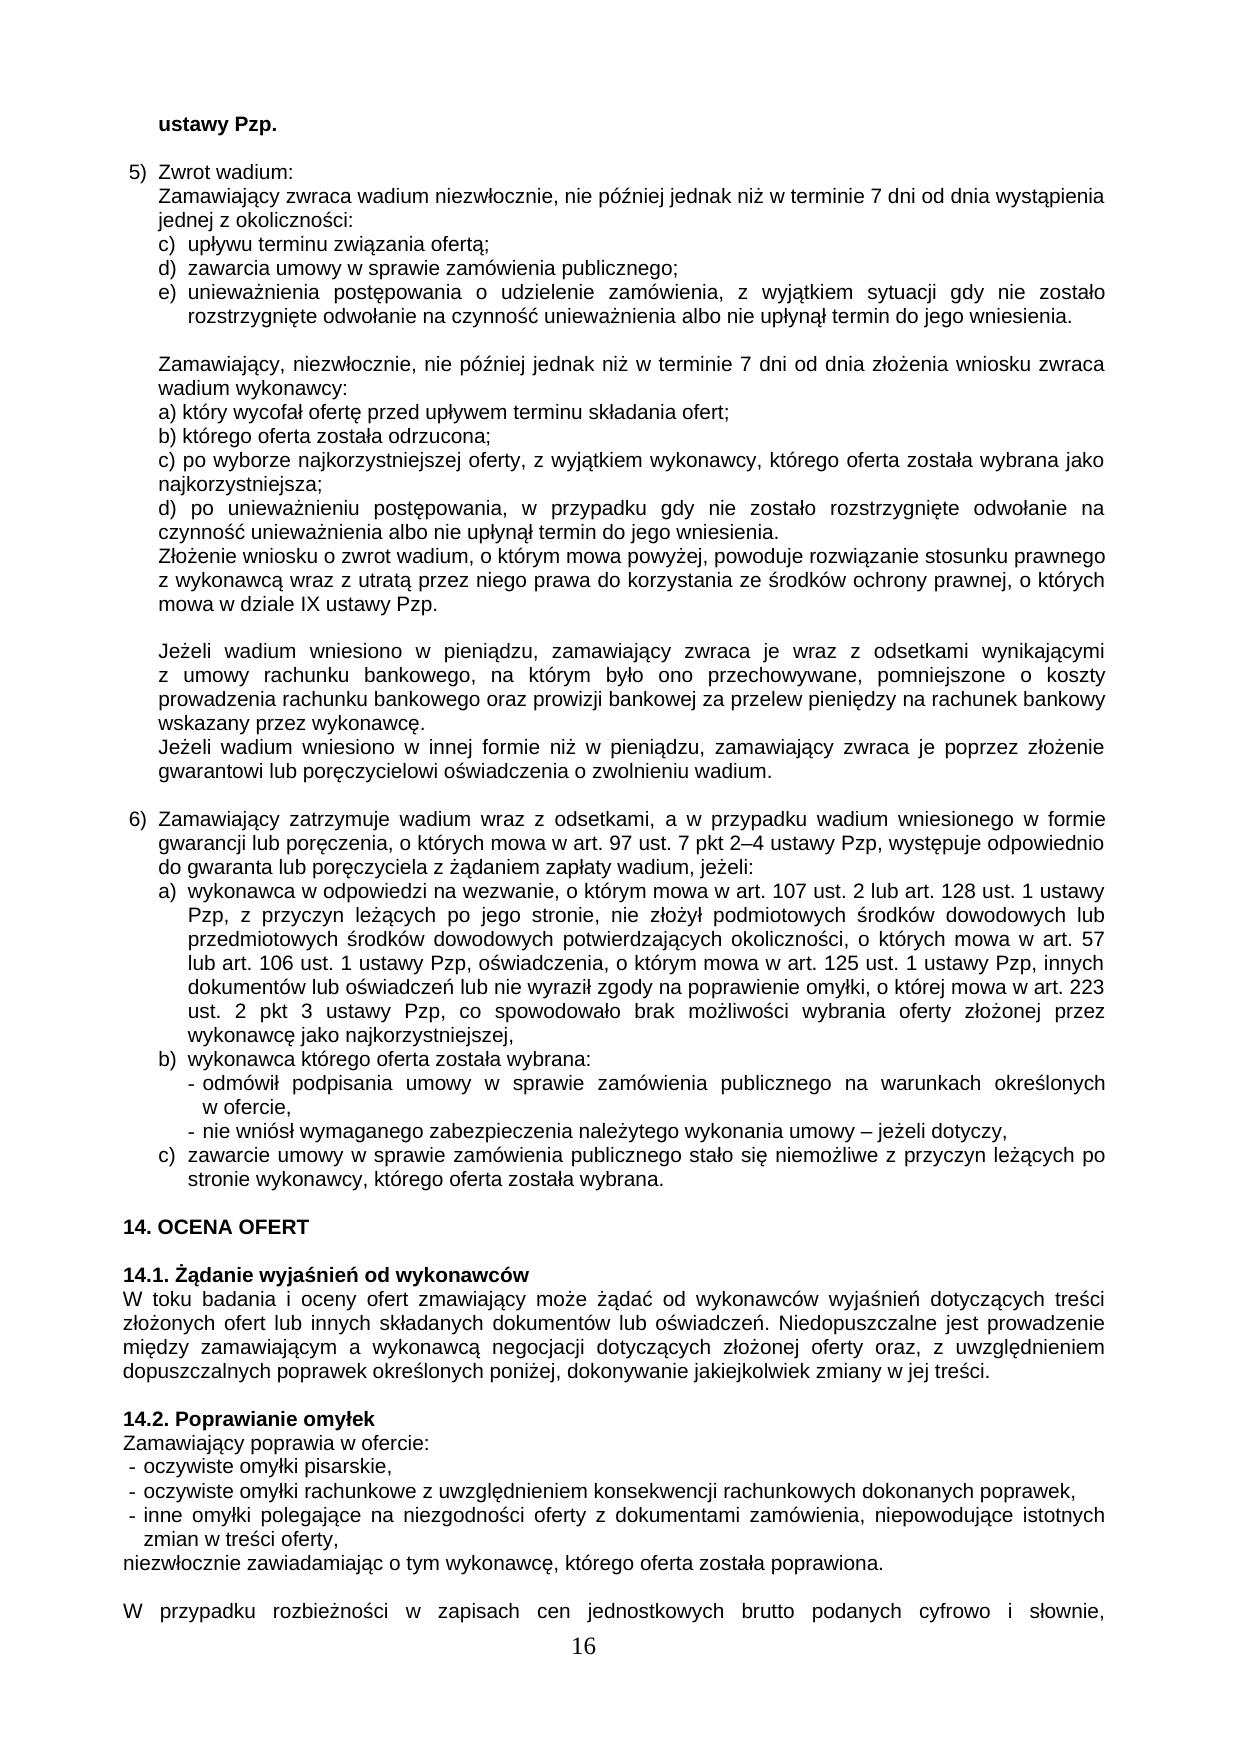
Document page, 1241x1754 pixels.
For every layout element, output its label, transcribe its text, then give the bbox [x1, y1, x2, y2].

list zawarcie umowy w sprawie zamówienia publicznego stało się niemożliwe z przyczyn leżących po stronie wykonawcy, którego oferta została wybrana. [158, 1143, 1106, 1191]
text d) po unieważnieniu postępowania, w przypadku gdy nie zostało rozstrzygnięte odwołanie na czynność unieważnienia albo nie upłynął termin do jego wniesienia. [158, 496, 1106, 543]
text b) którego oferta została odrzucona; [158, 424, 1106, 448]
text 14.2. Poprawianie omyłek [123, 1406, 1106, 1430]
list nie wniósł wymaganego zabezpieczenia należytego wykonania umowy – jeżeli dotyczy, [188, 1119, 1106, 1143]
text a) który wycofał ofertę przed upływem terminu składania ofert; [158, 400, 1106, 424]
text Złożenie wniosku o zwrot wadium, o którym mowa powyżej, powoduje rozwiązanie stosunku prawnego z wykonawcą wraz z utratą przez niego prawa do korzystania ze środków ochrony prawnej, o których mowa w dziale IX ustawy Pzp. [158, 543, 1106, 615]
text W toku badania i oceny ofert zmawiający może żądać od wykonawców wyjaśnień dotyczących treści złożonych ofert lub innych składanych dokumentów lub oświadczeń. Niedopuszczalne jest prowadzenie między zamawiającym a wykonawcą negocjacji dotyczących złożonej oferty oraz, z uwzględnieniem dopuszczalnych poprawek określonych poniżej, dokonywanie jakiejkolwiek zmiany w jej treści. [123, 1287, 1106, 1382]
text Zamawiający, niezwłocznie, nie później jednak niż w terminie 7 dni od dnia złożenia wniosku zwraca wadium wykonawcy: [158, 352, 1106, 400]
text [123, 1599, 1106, 1623]
text c) po wyborze najkorzystniejszej oferty, z wyjątkiem wykonawcy, którego oferta została wybrana jako najkorzystniejsza; [158, 448, 1106, 496]
text 14. OCENA OFERT [123, 1215, 1106, 1239]
list Zwrot wadium: [128, 160, 1106, 184]
list Zamawiający zatrzymuje wadium wraz z odsetkami, a w przypadku wadium wniesionego w formie gwarancji lub poręczenia, o których mowa w art. 97 ust. 7 pkt 2–4 ustawy Pzp, występuje odpowiednio do gwaranta lub poręczyciela z żądaniem zapłaty wadium, jeżeli: [128, 807, 1106, 879]
list wykonawca którego oferta została wybrana: [158, 1047, 1106, 1071]
list unieważnienia postępowania o udzielenie zamówienia, z wyjątkiem sytuacji gdy nie zostało rozstrzygnięte odwołanie na czynność unieważnienia albo nie upłynął termin do jego wniesienia. [158, 280, 1106, 328]
list oczywiste omyłki pisarskie, [128, 1454, 1106, 1478]
text Jeżeli wadium wniesiono w innej formie niż w pieniądzu, zamawiający zwraca je poprzez złożenie gwarantowi lub poręczycielowi oświadczenia o zwolnieniu wadium. [158, 735, 1106, 783]
list inne omyłki polegające na niezgodności oferty z dokumentami zamówienia, niepowodujące istotnych zmian w treści oferty, [128, 1503, 1106, 1551]
text 14.1. Żądanie wyjaśnień od wykonawców [123, 1263, 1106, 1287]
text Zamawiający zwraca wadium niezwłocznie, nie później jednak niż w terminie 7 dni od dnia wystąpienia jednej z okoliczności: [158, 184, 1106, 232]
list zawarcia umowy w sprawie zamówienia publicznego; [158, 256, 1106, 280]
text niezwłocznie zawiadamiając o tym wykonawcę, którego oferta została poprawiona. [123, 1551, 1106, 1575]
list wykonawca w odpowiedzi na wezwanie, o którym mowa w art. 107 ust. 2 lub art. 128 ust. 1 ustawy Pzp, z przyczyn leżących po jego stronie, nie złożył podmiotowych środków dowodowych lub przedmiotowych środków dowodowych potwierdzających okoliczności, o których mowa w art. 57 lub art. 106 ust. 1 ustawy Pzp, oświadczenia, o którym mowa w art. 125 ust. 1 ustawy Pzp, innych dokumentów lub oświadczeń lub nie wyraził zgody na poprawienie omyłki, o której mowa w art. 223 ust. 2 pkt 3 ustawy Pzp, co spowodowało brak możliwości wybrania oferty złożonej przez wykonawcę jako najkorzystniejszej, [158, 879, 1106, 1047]
list odmówił podpisania umowy w sprawie zamówienia publicznego na warunkach określonych w ofercie, [188, 1071, 1106, 1119]
list upływu terminu związania ofertą; [158, 232, 1106, 256]
text Jeżeli wadium wniesiono w pieniądzu, zamawiający zwraca je wraz z odsetkami wynikającymi z umowy rachunku bankowego, na którym było ono przechowywane, pomniejszone o koszty prowadzenia rachunku bankowego oraz prowizji bankowej za przelew pieniędzy na rachunek bankowy wskazany przez wykonawcę. [158, 639, 1106, 735]
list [128, 112, 1106, 136]
list oczywiste omyłki rachunkowe z uwzględnieniem konsekwencji rachunkowych dokonanych poprawek, [128, 1478, 1106, 1503]
text Zamawiający poprawia w ofercie: [123, 1430, 1106, 1454]
